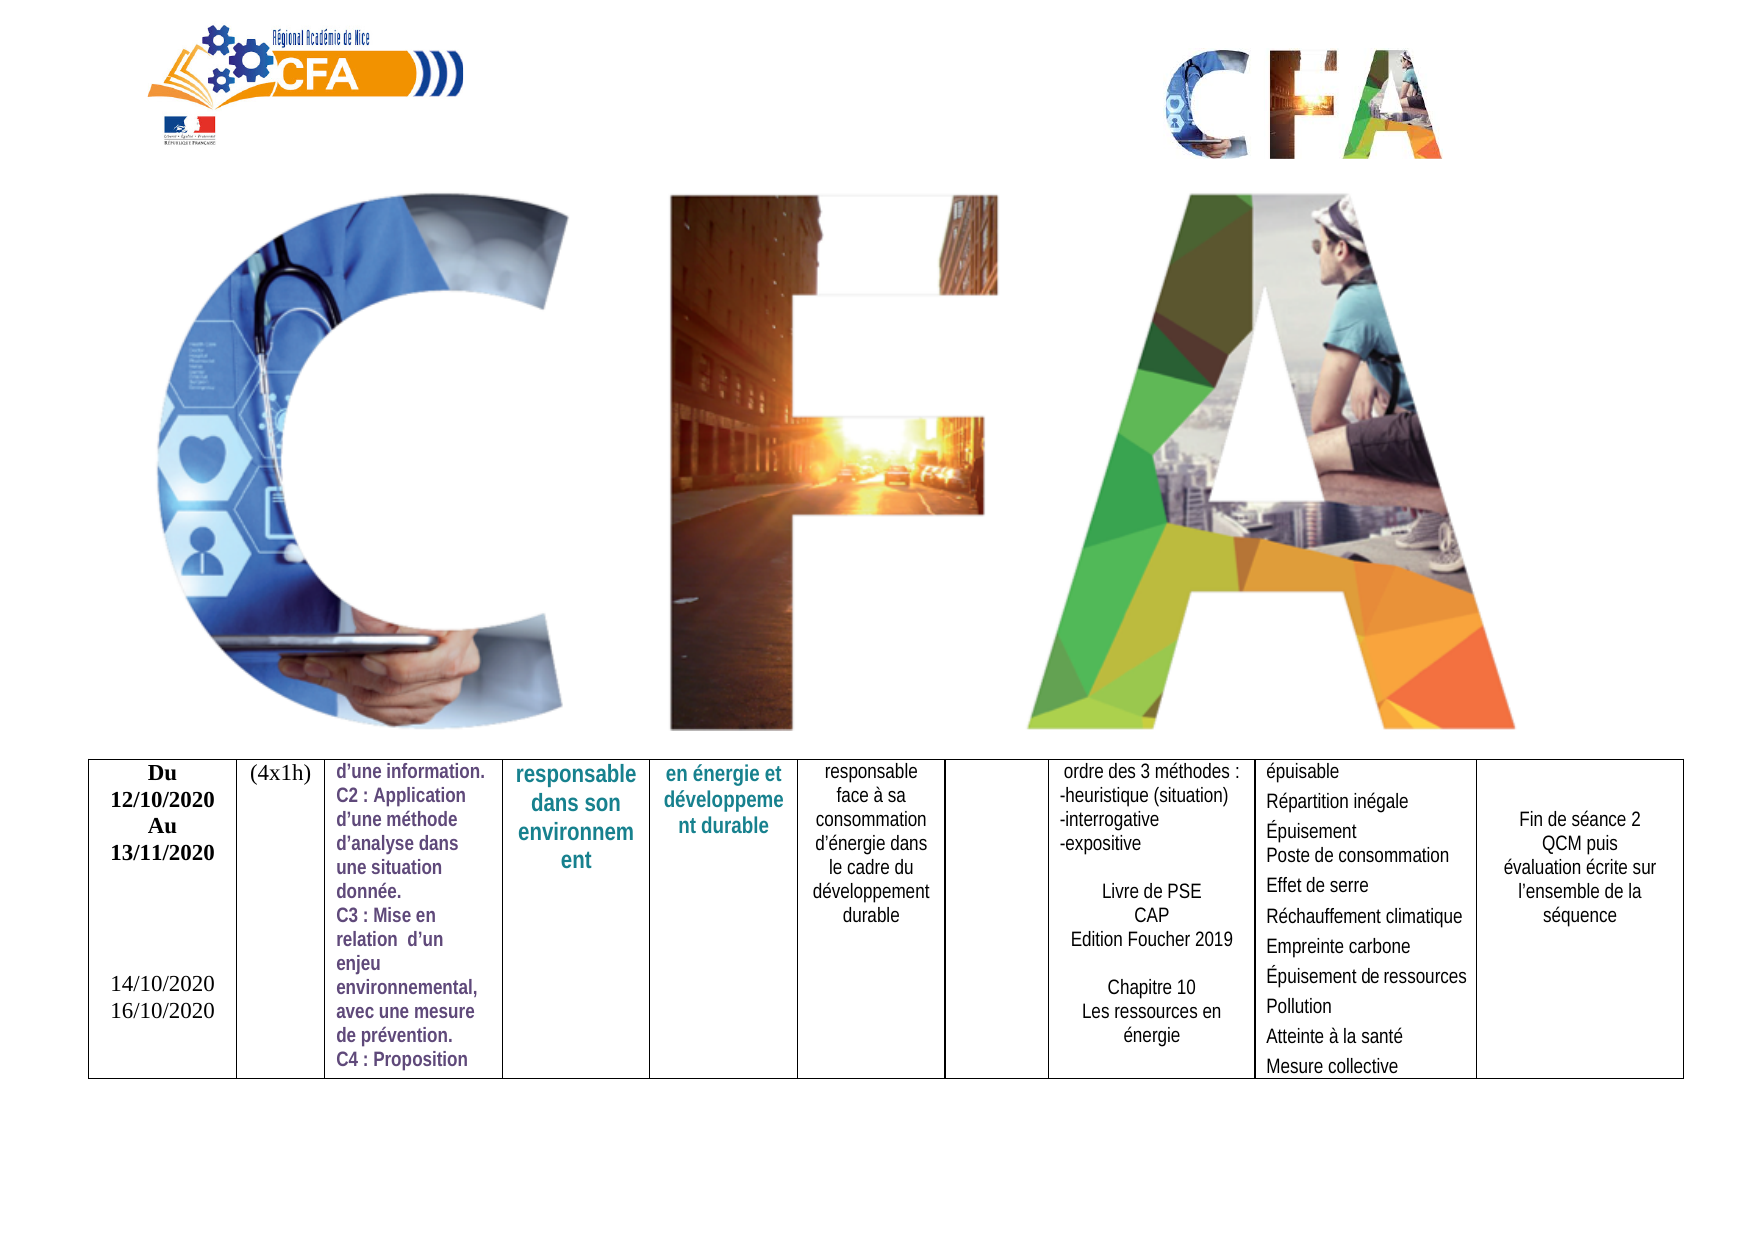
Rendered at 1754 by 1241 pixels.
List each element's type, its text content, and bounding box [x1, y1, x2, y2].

table_cell Compétences visées en PSE C1 : Traitement d’une information. C2 : Application d’une méthode d’analyse dans une situation donnée. C3 : Mise en relation d’un enjeu environnemental, avec une mesure de prévention. C4 : Proposition d’une solution pour résoudre un problème lié l’environnement C5 : Argumentation d'un choix. C6 : Communication à l’écrit et à l’oral avec une syntaxe claire et un vocabulaire adapté. Compétence professionnelle : Adoption d’une attitude responsable vis à vis de son environnement dans le cadre de son activité professionnelle [325, 760, 502, 1078]
picture [147, 11, 464, 159]
table_cell Grand groupe Utilisation dans cet ordre des 3 méthodes : -heuristique (situation) -interrogative -expositive Livre de PSE CAP Edition Foucher 2019 Chapitre 10 Les ressources en énergie P75 à p82 [1049, 760, 1254, 1078]
table_cell Fin de chaque séance évaluation orale Fin de séance 2 QCM puis évaluation écrite sur l’ensemble de la séquence [1477, 760, 1683, 1078]
table_cell Du 12/10/2020 Au 13/11/2020 14/10/2020 16/10/2020 11/11/2020 13/11/2020 [89, 760, 236, 1078]
table_cell 4h (4x1h) [237, 760, 324, 1078]
table_cell 3 B3: Les ressources en énergie et développement durable [650, 760, 797, 1078]
picture [1163, 48, 1443, 159]
table_cell Avoir un comportement éthique et responsable face à sa consommation d’énergie dans le cadre du développement durable [798, 760, 944, 1078]
table_cell B : L’individu responsable dans son environnement [503, 760, 649, 1078]
table_cell Énergie renouvelable/non renouvelable Énergie épuisable/non épuisable Répartition inégale Épuisement Poste de consommation Effet de serre Réchauffement climatique Empreinte carbone Épuisement de ressources Pollution Atteinte à la santé Mesure collective Réglementation Geste éco-citoyen [1256, 760, 1476, 1078]
table_cell 2 [946, 760, 1048, 1078]
picture [147, 186, 1523, 731]
